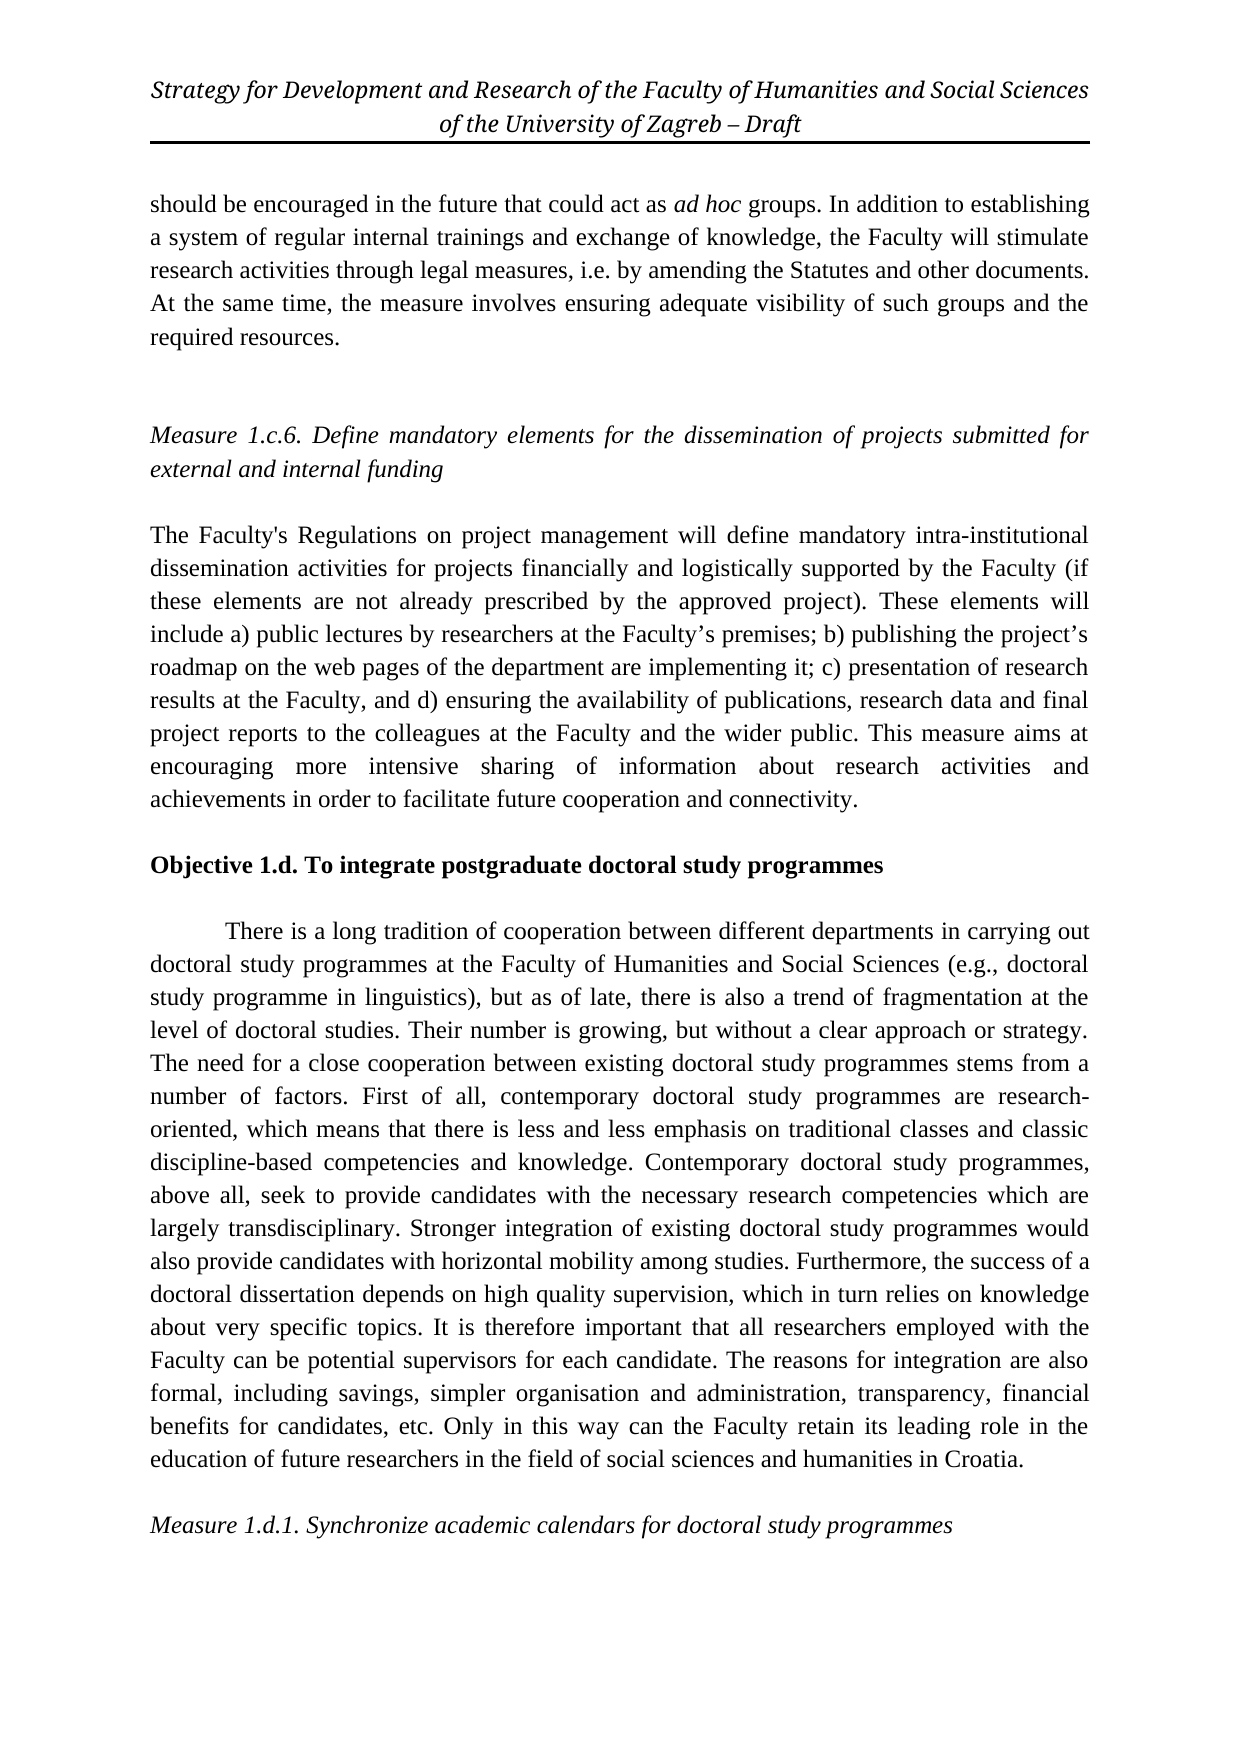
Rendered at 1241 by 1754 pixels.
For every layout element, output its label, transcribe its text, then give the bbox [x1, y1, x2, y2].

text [150, 189, 1090, 350]
text Measure 1.d.1. Synchronize academic calendars for doctoral study programmes [150, 1510, 1090, 1539]
text Objective 1.d. To integrate postgraduate doctoral study programmes [150, 850, 1090, 879]
text There is a long tradition of cooperation between different departments in carrying out doctoral study programmes at the Faculty of Humanities and Social Sciences (e.g., doctoral study programme in linguistics), but as of late, there is also a trend of fragmentation at the level of doctoral studies. Their number is growing, but without a clear approach or strategy. The need for a close cooperation between existing doctoral study programmes stems from a number of factors. First of all, contemporary doctoral study programmes are research-oriented, which means that there is less and less emphasis on traditional classes and classic discipline-based competencies and knowledge. Contemporary doctoral study programmes, above all, seek to provide candidates with the necessary research competencies which are largely transdisciplinary. Stronger integration of existing doctoral study programmes would also provide candidates with horizontal mobility among studies. Furthermore, the success of a doctoral dissertation depends on high quality supervision, which in turn relies on knowledge about very specific topics. It is therefore important that all researchers employed with the Faculty can be potential supervisors for each candidate. The reasons for integration are also formal, including savings, simpler organisation and administration, transparency, financial benefits for candidates, etc. Only in this way can the Faculty retain its leading role in the education of future researchers in the field of social sciences and humanities in Croatia. [150, 916, 1090, 1473]
text The Faculty's Regulations on project management will define mandatory intra-institutional dissemination activities for projects financially and logistically supported by the Faculty (if these elements are not already prescribed by the approved project). These elements will include a) public lectures by researchers at the Faculty’s premises; b) publishing the project’s roadmap on the web pages of the department are implementing it; c) presentation of research results at the Faculty, and d) ensuring the availability of publications, research data and final project reports to the colleagues at the Faculty and the wider public. This measure aims at encouraging more intensive sharing of information about research activities and achievements in order to facilitate future cooperation and connectivity. [150, 520, 1090, 813]
text Measure 1.c.6. Define mandatory elements for the dissemination of projects submitted for external and internal funding [150, 421, 1090, 482]
